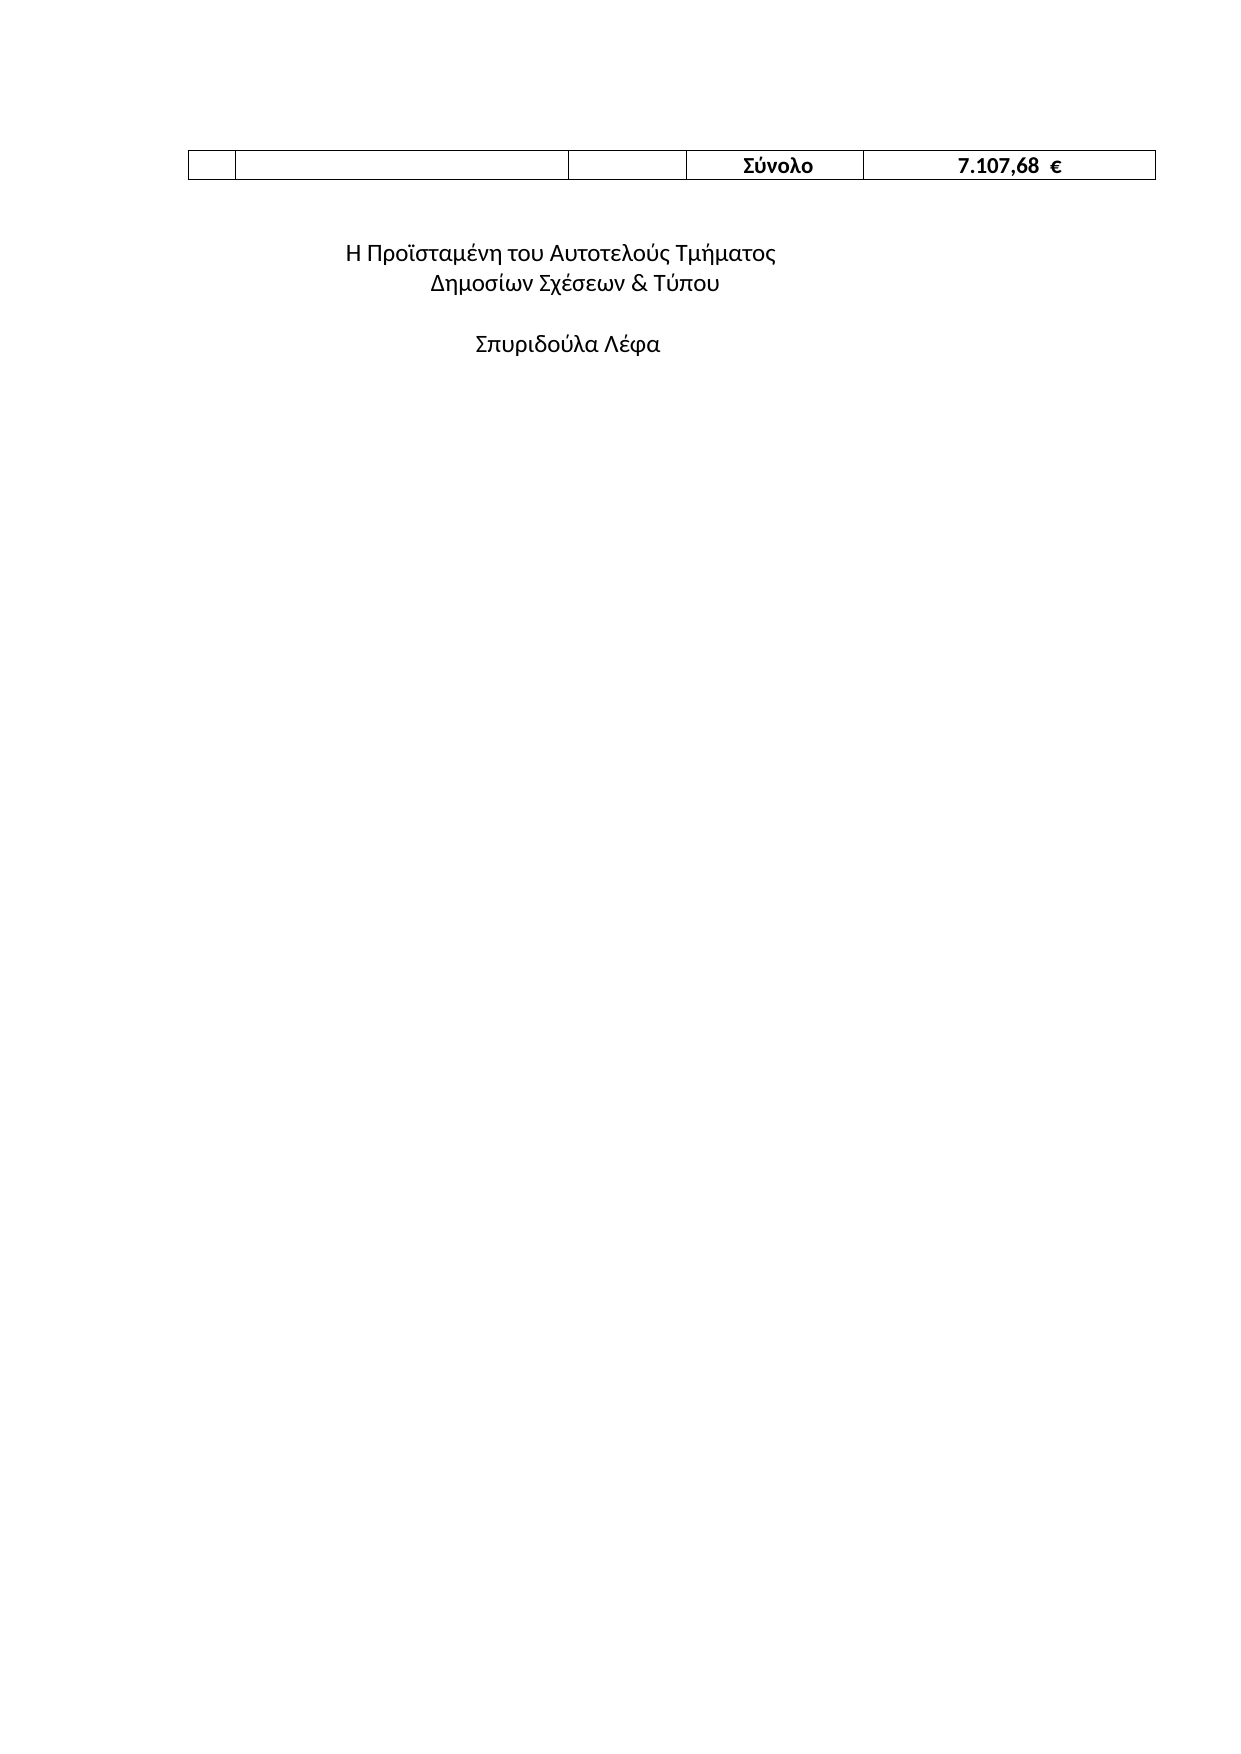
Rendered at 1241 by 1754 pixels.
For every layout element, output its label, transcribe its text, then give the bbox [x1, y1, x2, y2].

text Σπυριδούλα Λέφα [187, 328, 1053, 359]
text Η Προϊσταμένη του Αυτοτελούς Τμήματος [187, 237, 1053, 267]
table_cell Σύνολο [687, 151, 863, 179]
table_cell [236, 151, 568, 179]
text Δημοσίων Σχέσεων & Τύπου [187, 267, 1053, 298]
table_cell 7.107,68 € [864, 151, 1155, 179]
table_cell [569, 151, 686, 179]
table_cell [189, 151, 235, 179]
